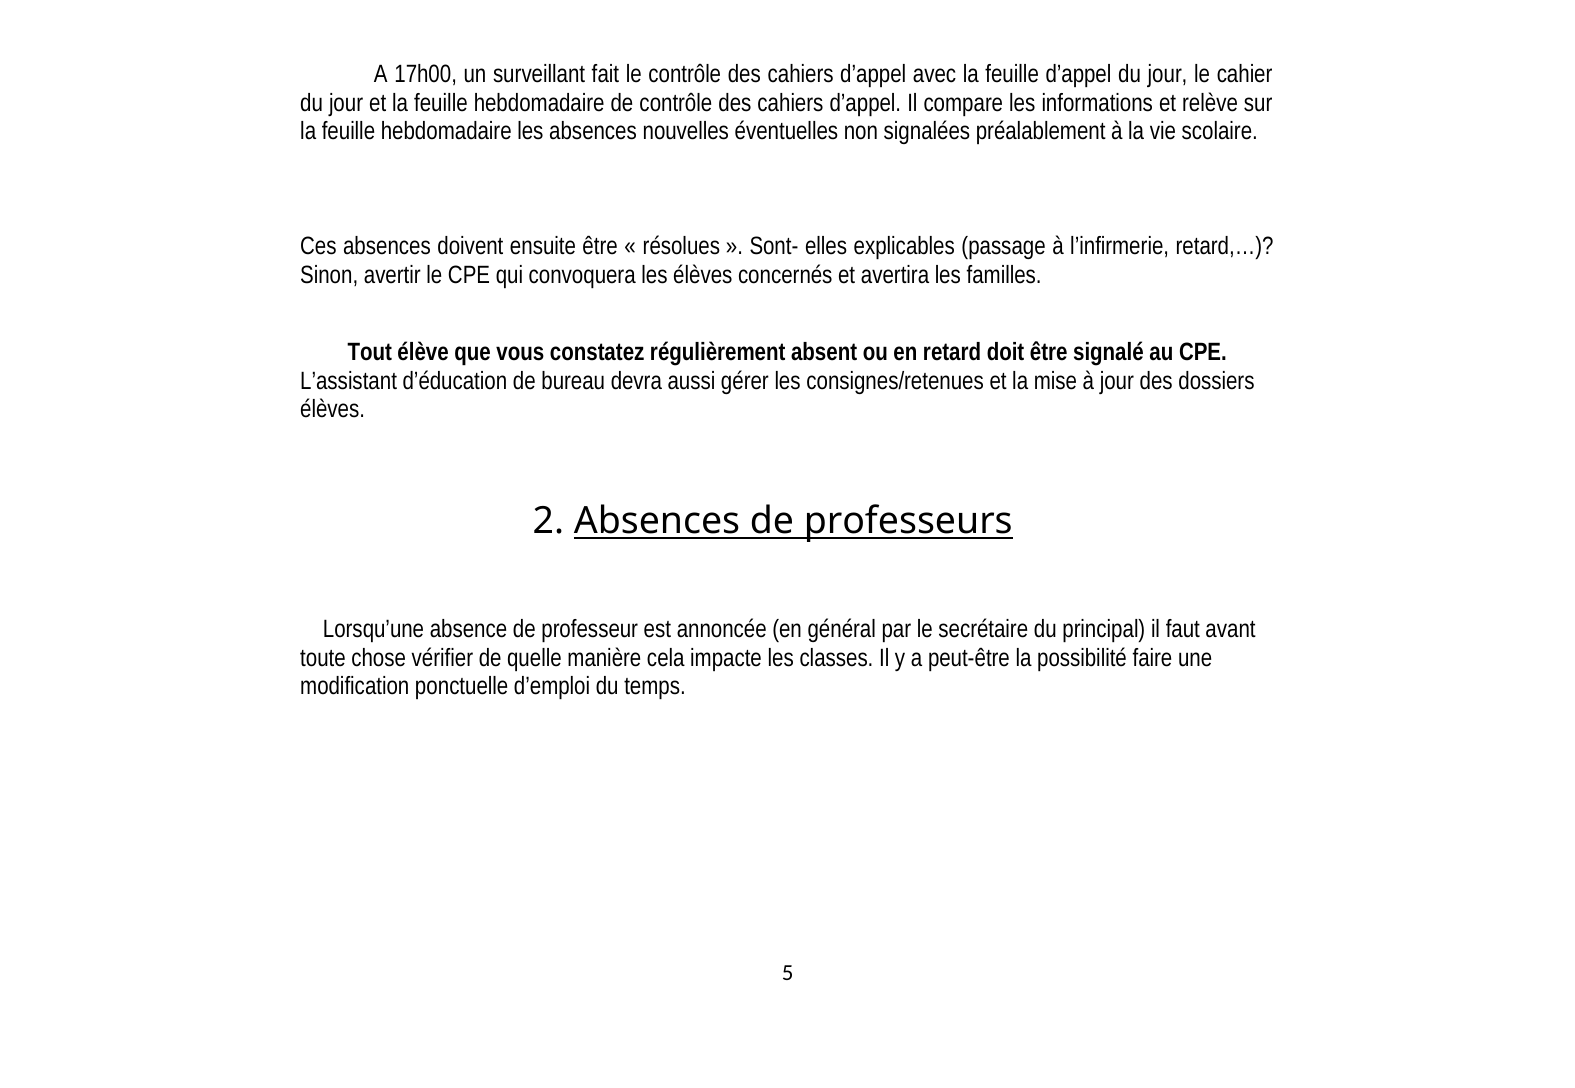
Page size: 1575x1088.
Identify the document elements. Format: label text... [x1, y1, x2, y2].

title Ces absences doivent ensuite être « résolues ». Sont- elles explicables (passage à l’infirmerie, retard,…)? Sinon, avertir le CPE qui convoquera les élèves concernés et avertira les familles. [300, 231, 1275, 288]
title A 17h00, un surveillant fait le contrôle des cahiers d’appel avec la feuille d’appel du jour, le cahier du jour et la feuille hebdomadaire de contrôle des cahiers d’appel. Il compare les informations et relève sur la feuille hebdomadaire les absences nouvelles éventuelles non signalées préalablement à la vie scolaire. [300, 59, 1275, 145]
text 2. Absences de professeurs [270, 493, 1275, 544]
text Lorsqu’une absence de professeur est annoncée (en général par le secrétaire du principal) il faut avant toute chose vérifier de quelle manière cela impacte les classes. Il y a peut-être la possibilité faire une modification ponctuelle d’emploi du temps. [300, 614, 1275, 700]
title Tout élève que vous constatez régulièrement absent ou en retard doit être signalé au CPE. [300, 337, 1275, 366]
text L’assistant d’éducation de bureau devra aussi gérer les consignes/retenues et la mise à jour des dossiers élèves. [300, 366, 1275, 423]
